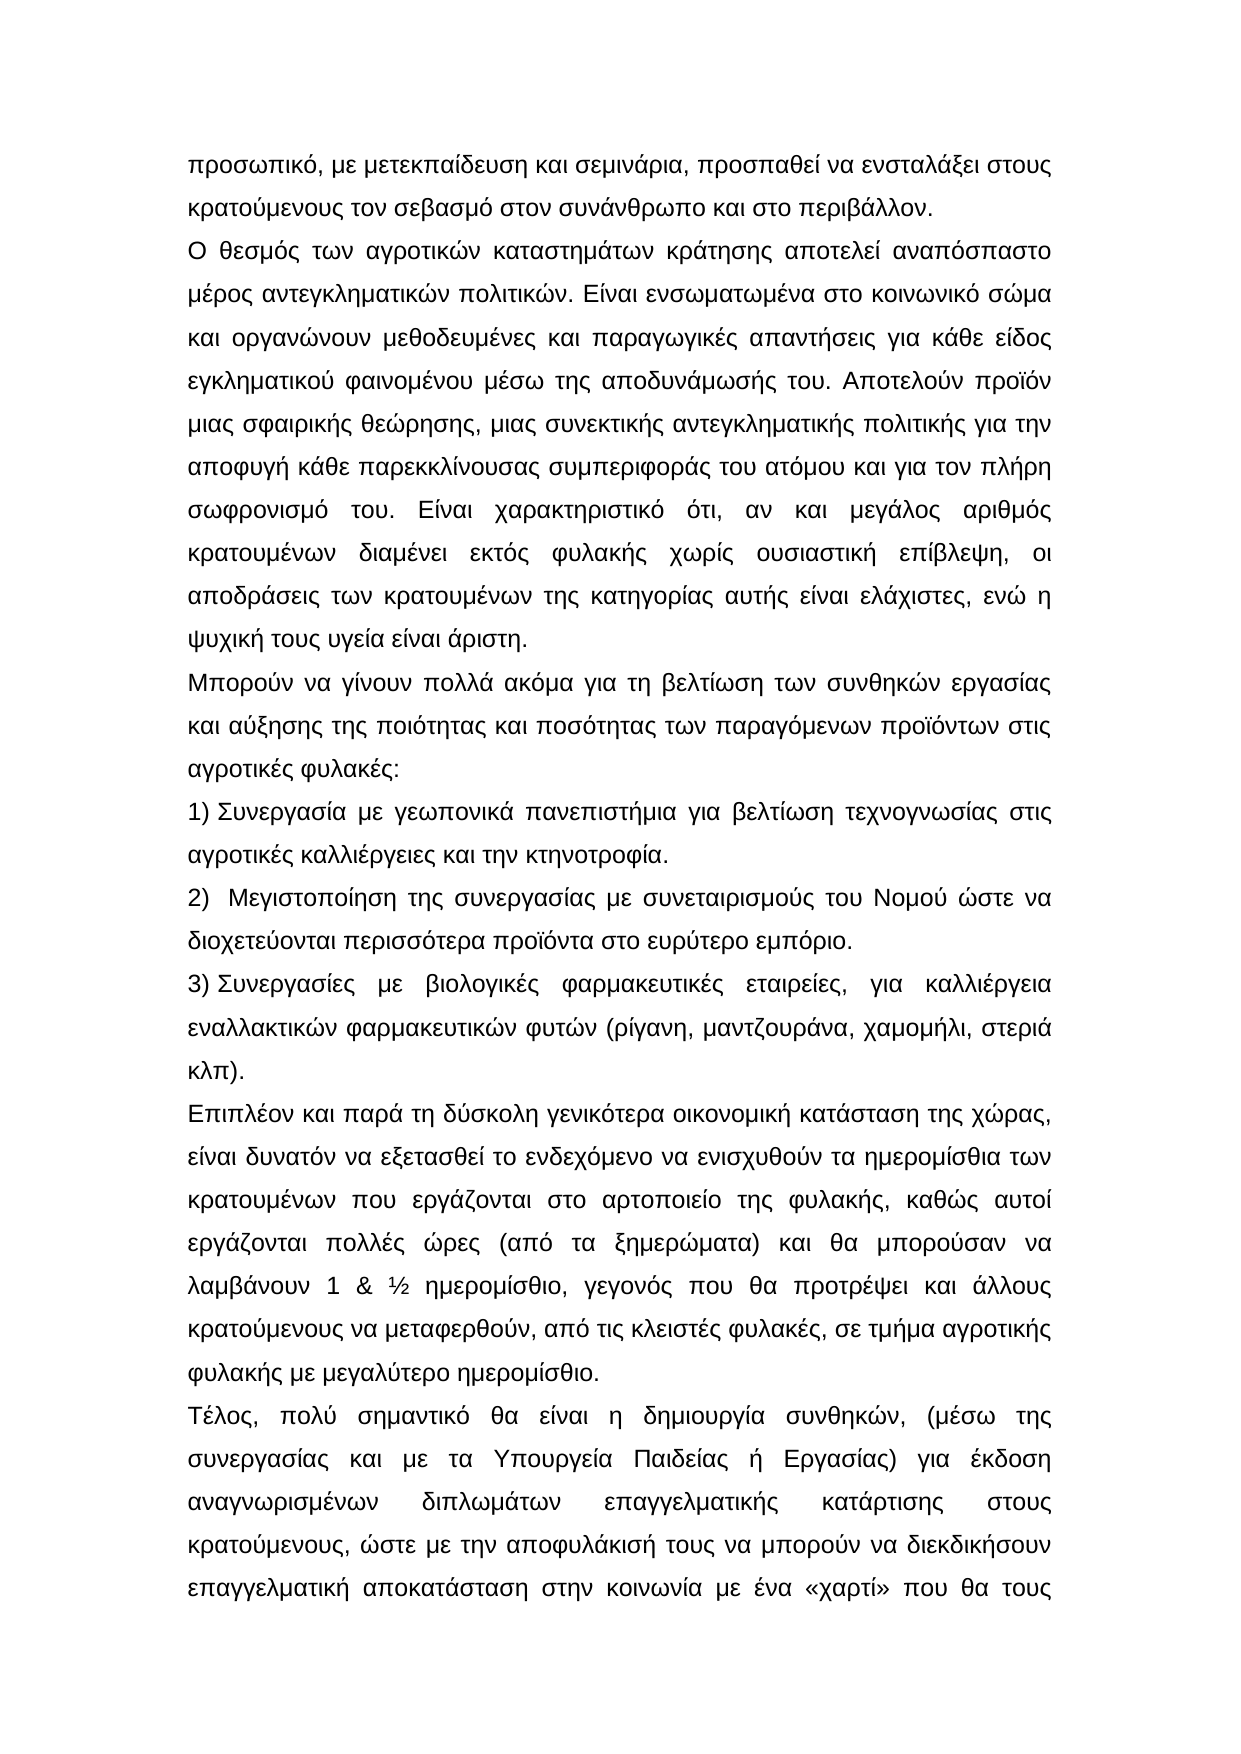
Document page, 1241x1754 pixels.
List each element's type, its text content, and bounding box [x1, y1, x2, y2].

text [187, 150, 1053, 222]
text Μπορούν να γίνουν πολλά ακόμα για τη βελτίωση των συνθηκών εργασίας και αύξησης της ποιότητας και ποσότητας των παραγόμενων προϊόντων στις αγροτικές φυλακές: [187, 667, 1053, 782]
text Επιπλέον και παρά τη δύσκολη γενικότερα οικονομική κατάσταση της χώρας, είναι δυνατόν να εξετασθεί το ενδεχόμενο να ενισχυθούν τα ημερομίσθια των κρατουμένων που εργάζονται στο αρτοποιείο της φυλακής, καθώς αυτοί εργάζονται πολλές ώρες (από τα ξημερώματα) και θα μπορούσαν να λαμβάνουν 1 & ½ ημερομίσθιο, γεγονός που θα προτρέψει και άλλους κρατούμενους να μεταφερθούν, από τις κλειστές φυλακές, σε τμήμα αγροτικής φυλακής με μεγαλύτερο ημερομίσθιο. [187, 1099, 1053, 1386]
list Μεγιστοποίηση της συνεργασίας με συνεταιρισμούς του Νομού ώστε να διοχετεύονται περισσότερα προϊόντα στο ευρύτερο εμπόριο. [187, 883, 1053, 955]
text Ο θεσμός των αγροτικών καταστημάτων κράτησης αποτελεί αναπόσπαστο μέρος αντεγκληματικών πολιτικών. Είναι ενσωματωμένα στο κοινωνικό σώμα και οργανώνουν μεθοδευμένες και παραγωγικές απαντήσεις για κάθε είδος εγκληματικού φαινομένου μέσω της αποδυνάμωσής του. Αποτελούν προϊόν μιας σφαιρικής θεώρησης, μιας συνεκτικής αντεγκληματικής πολιτικής για την αποφυγή κάθε παρεκκλίνουσας συμπεριφοράς του ατόμου και για τον πλήρη σωφρονισμό του. Είναι χαρακτηριστικό ότι, αν και μεγάλος αριθμός κρατουμένων διαμένει εκτός φυλακής χωρίς ουσιαστική επίβλεψη, οι αποδράσεις των κρατουμένων της κατηγορίας αυτής είναι ελάχιστες, ενώ η ψυχική τους υγεία είναι άριστη. [187, 236, 1053, 653]
list Συνεργασία με γεωπονικά πανεπιστήμια για βελτίωση τεχνογνωσίας στις αγροτικές καλλιέργειες και την κτηνοτροφία. [187, 797, 1053, 869]
list Συνεργασίες με βιολογικές φαρμακευτικές εταιρείες, για καλλιέργεια εναλλακτικών φαρμακευτικών φυτών (ρίγανη, μαντζουράνα, χαμομήλι, στεριά κλπ). [187, 969, 1053, 1084]
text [187, 1401, 1053, 1602]
